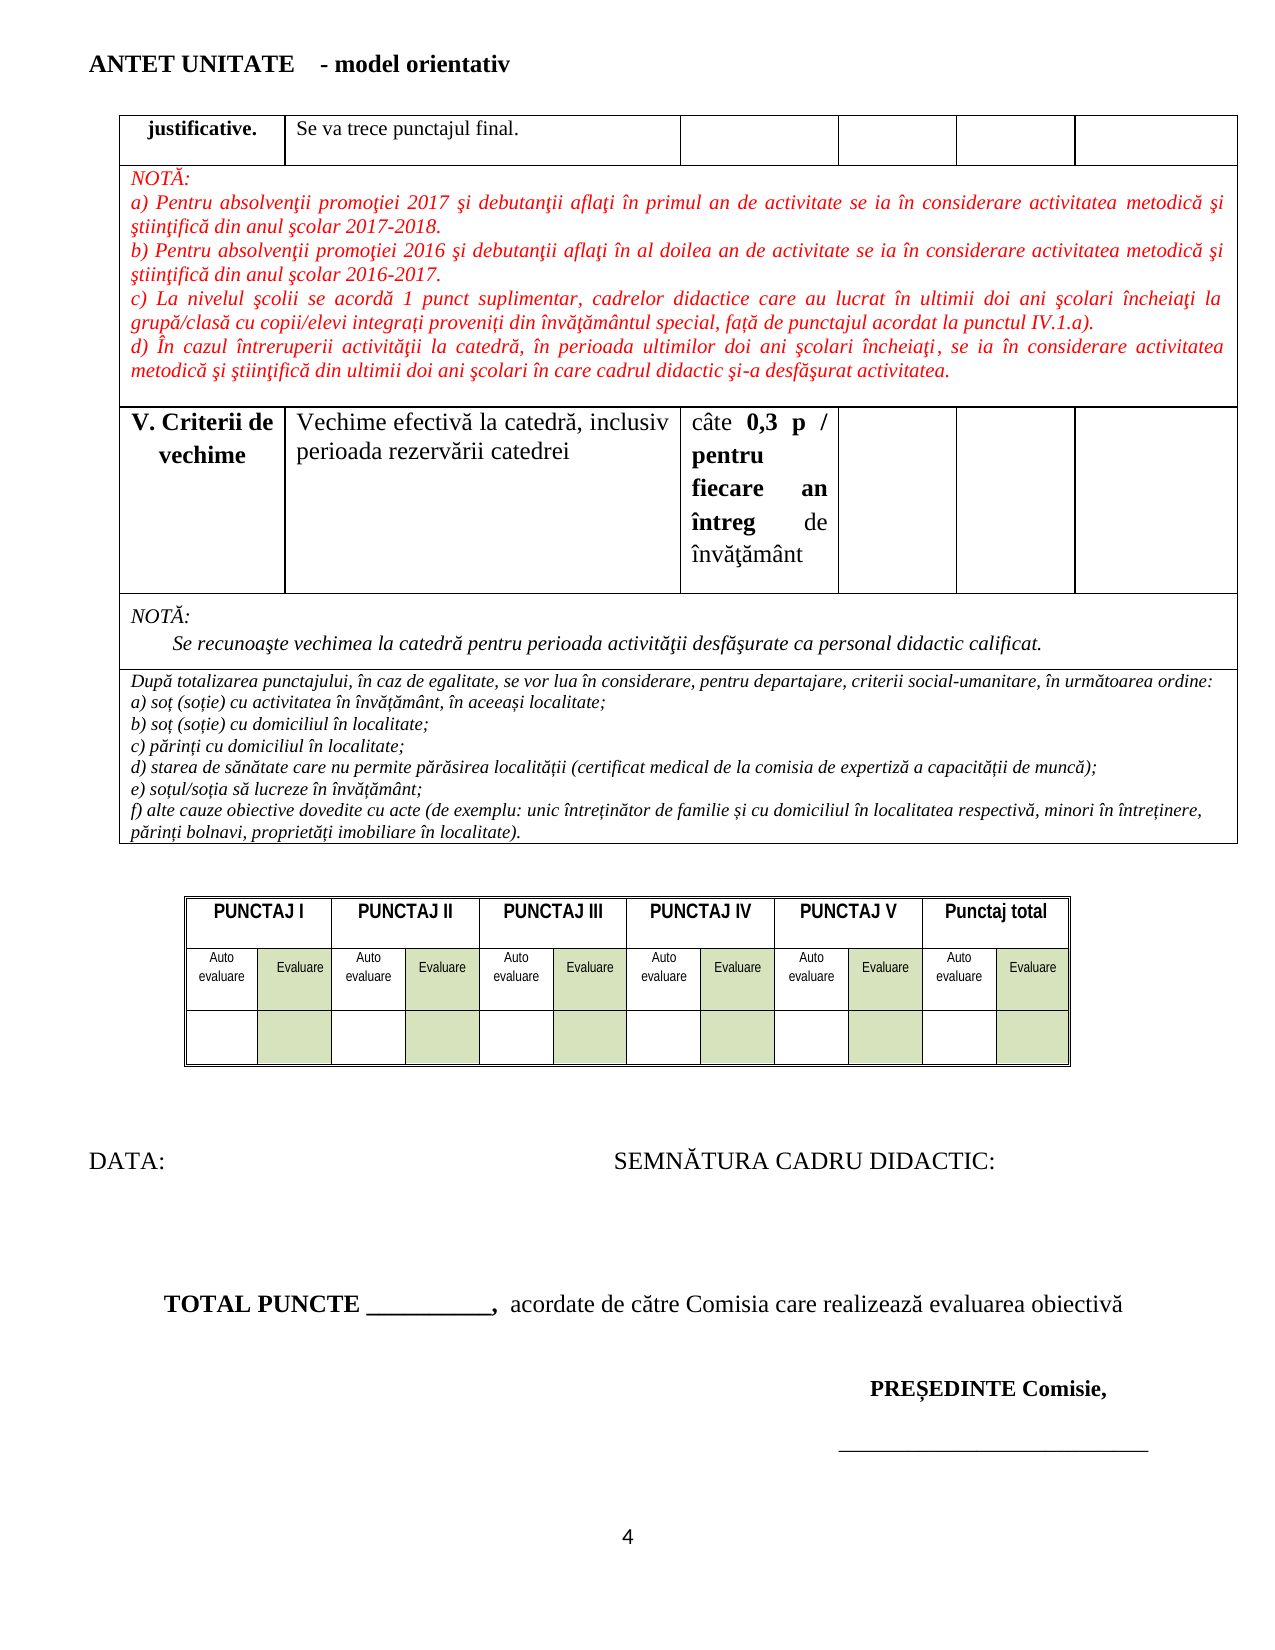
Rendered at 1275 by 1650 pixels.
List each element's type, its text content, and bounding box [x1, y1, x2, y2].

table_header PUNCTAJ V [775, 899, 922, 948]
table_cell Auto evaluare [923, 949, 996, 1010]
table_cell [997, 1011, 1068, 1063]
table_cell Evaluare [701, 949, 774, 1010]
table_cell [187, 1011, 257, 1063]
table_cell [286, 116, 680, 165]
table_header PUNCTAJ IV [627, 899, 774, 948]
text DATA: SEMNĂTURA CADRU DIDACTIC: [89, 1146, 1167, 1174]
table_cell Evaluare [554, 949, 626, 1010]
table_cell [681, 116, 838, 165]
table_cell Vechime efectivă la catedră, inclusiv perioada rezervării catedrei [286, 408, 680, 593]
table_cell V. Criterii de vechime [120, 408, 284, 593]
table_cell [701, 1011, 774, 1063]
table_cell [258, 1011, 331, 1063]
table_header PUNCTAJ I [187, 899, 331, 948]
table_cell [120, 116, 284, 165]
text PREȘEDINTE Comisie, [89, 1375, 1167, 1401]
table_cell NOTĂ: a) Pentru absolvenţii promoţiei 2017 şi debutanţii aflaţi în primul an de activitate se ia în considerare activitatea metodică şi ştiinţifică din anul şcolar 2017-2018. b) Pentru absolvenţii promoţiei 2016 şi debutanţii aflaţi în al doilea an de activitate se ia în considerare activitatea metodică şi ştiinţifică din anul şcolar 2016-2017. c) La nivelul şcolii se acordă 1 punct suplimentar, cadrelor didactice care au lucrat în ultimii doi ani şcolari încheiaţi la grupă/clasă cu copii/elevi integrați proveniți din învăţământul special, față de punctajul acordat la punctul IV.1.a). d) În cazul întreruperii activităţii la catedră, în perioada ultimilor doi ani şcolari încheiaţi, se ia în considerare activitatea metodică şi ştiinţifică din ultimii doi ani şcolari în care cadrul didactic şi-a desfăşurat activitatea. [120, 166, 1237, 406]
table_cell [1076, 116, 1237, 165]
table_cell Evaluare [258, 949, 331, 1010]
table_header PUNCTAJ III [480, 899, 626, 948]
table_cell Auto evaluare [775, 949, 848, 1010]
table_cell După totalizarea punctajului, în caz de egalitate, se vor lua în considerare, pentru departajare, criterii social-umanitare, în următoarea ordine: a) soț (soție) cu activitatea în învățământ, în aceeași localitate; b) soț (soție) cu domiciliul în localitate; c) părinți cu domiciliul în localitate; d) starea de sănătate care nu permite părăsirea localității (certificat medical de la comisia de expertiză a capacității de muncă); e) soțul/soția să lucreze în învățământ; f) alte cauze obiective dovedite cu acte (de exemplu: unic întreținător de familie și cu domiciliul în localitatea respectivă, minori în întreținere, părinți bolnavi, proprietăți imobiliare în localitate). [120, 670, 1237, 842]
table_header Punctaj total [923, 899, 1068, 948]
table_cell [480, 1011, 553, 1063]
text ___________________________ [89, 1428, 1167, 1454]
table_cell [957, 408, 1074, 593]
table_cell [775, 1011, 848, 1063]
table_cell Evaluare [997, 949, 1068, 1010]
text TOTAL PUNCTE __________, acordate de către Comisia care realizează evaluarea obiectivă [89, 1289, 1167, 1318]
table_cell [839, 408, 956, 593]
table_cell câte 0,3 p / pentru fiecare an întreg de învăţământ [681, 408, 838, 593]
table_cell [627, 1011, 700, 1063]
table_cell [406, 1011, 479, 1063]
table_cell Auto evaluare [480, 949, 553, 1010]
table_cell Evaluare [849, 949, 922, 1010]
table_cell [839, 116, 956, 165]
table_cell [957, 116, 1074, 165]
table_cell [554, 1011, 626, 1063]
table_cell [1076, 408, 1237, 593]
table_cell NOTĂ: Se recunoaşte vechimea la catedră pentru perioada activităţii desfăşurate ca personal didactic calificat. [120, 594, 1237, 669]
table_cell [849, 1011, 922, 1063]
table_cell Auto evaluare [627, 949, 700, 1010]
table_cell Auto evaluare [187, 949, 257, 1010]
table_cell [332, 1011, 405, 1063]
table_cell Auto evaluare [332, 949, 405, 1010]
table_cell Evaluare [406, 949, 479, 1010]
table_header PUNCTAJ II [332, 899, 479, 948]
table_cell [923, 1011, 996, 1063]
